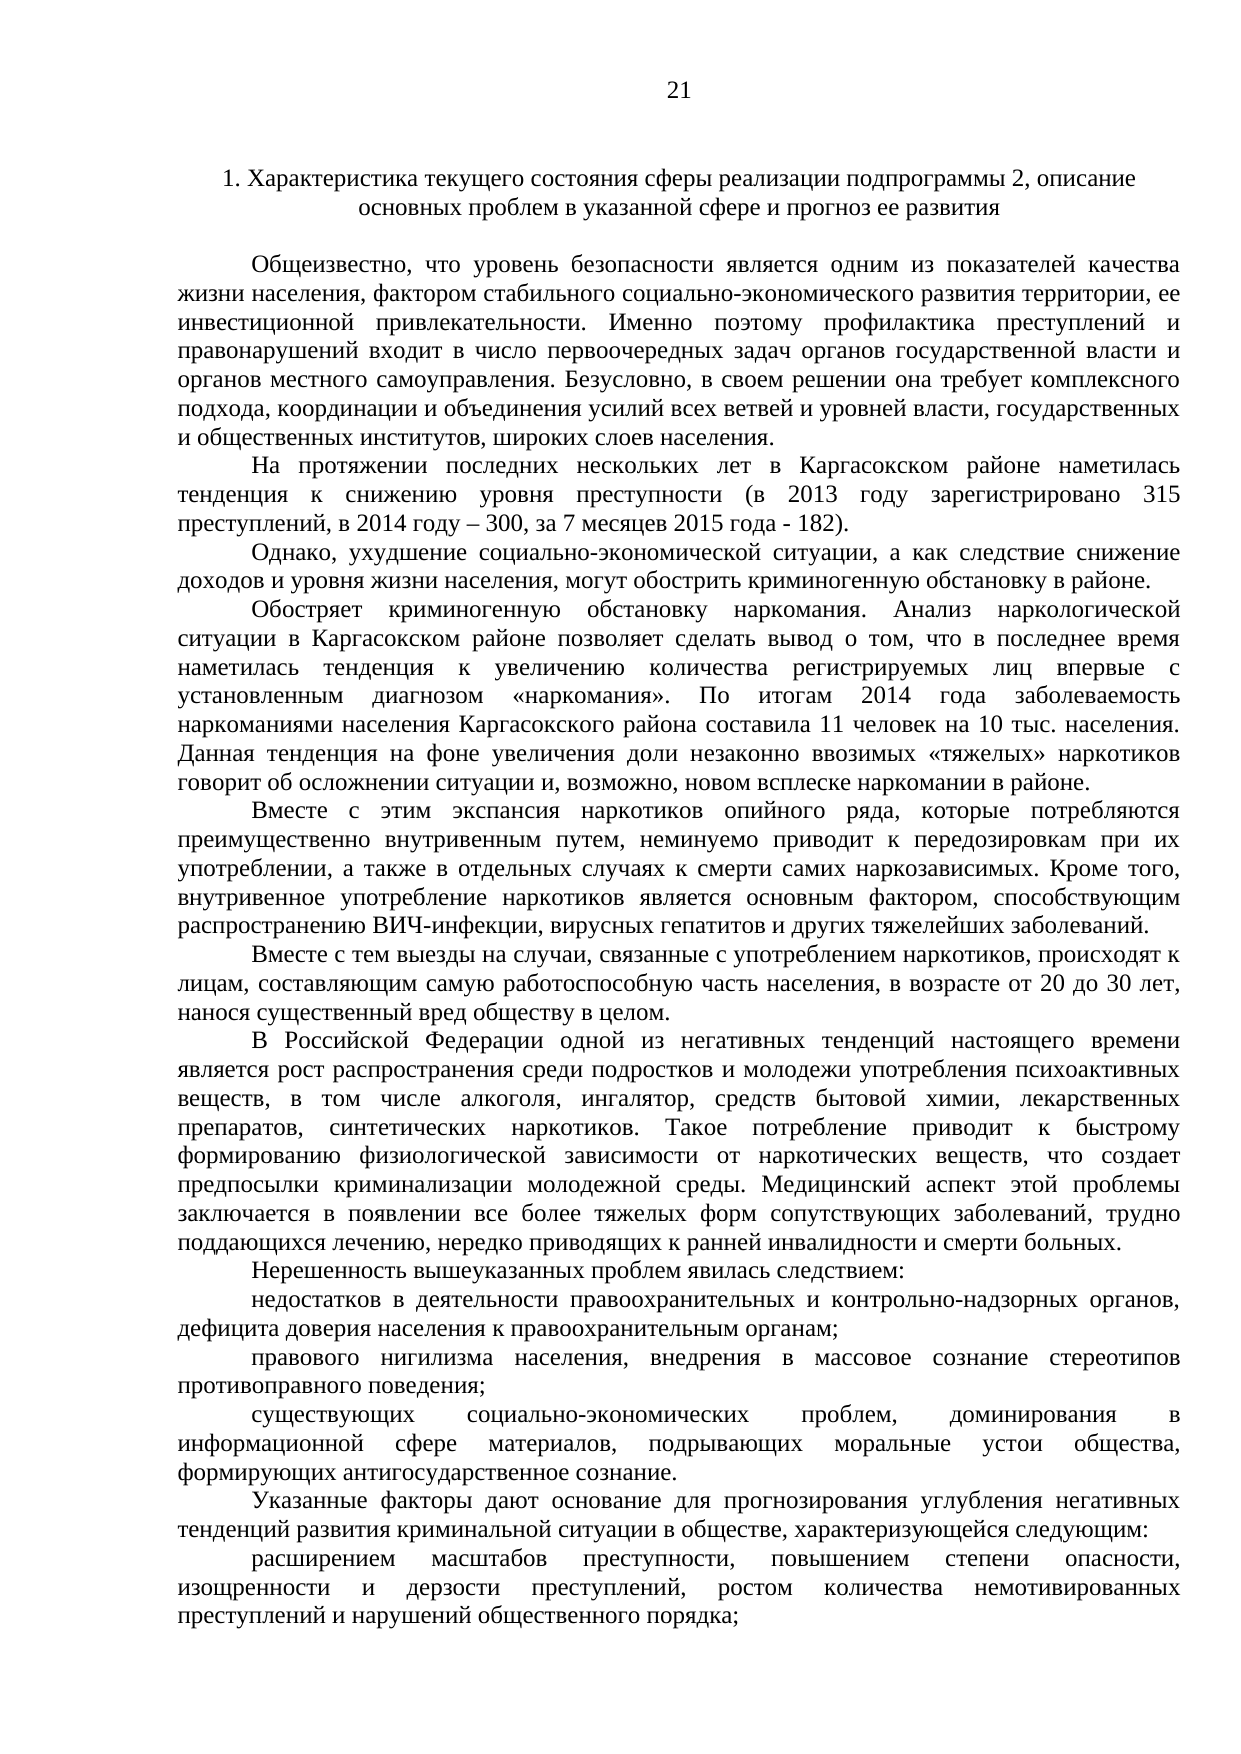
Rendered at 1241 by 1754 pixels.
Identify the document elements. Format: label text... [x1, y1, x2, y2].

text Вместе с тем выезды на случаи, связанные с употреблением наркотиков, происходят к лицам, составляющим самую работоспособную часть населения, в возрасте от 20 до 30 лет, нанося существенный вред обществу в целом. [177, 939, 1181, 1026]
text правового нигилизма населения, внедрения в массовое сознание стереотипов противоправного поведения; [177, 1342, 1181, 1399]
text В Российской Федерации одной из негативных тенденций настоящего времени является рост распространения среди подростков и молодежи употребления психоактивных веществ, в том числе алкоголя, ингалятор, средств бытовой химии, лекарственных препаратов, синтетических наркотиков. Такое потребление приводит к быстрому формированию физиологической зависимости от наркотических веществ, что создает предпосылки криминализации молодежной среды. Медицинский аспект этой проблемы заключается в появлении все более тяжелых форм сопутствующих заболеваний, трудно поддающихся лечению, нередко приводящих к ранней инвалидности и смерти больных. [177, 1026, 1181, 1256]
text Однако, ухудшение социально-экономической ситуации, а как следствие снижение доходов и уровня жизни населения, могут обострить криминогенную обстановку в районе. [177, 537, 1181, 594]
text Обостряет криминогенную обстановку наркомания. Анализ наркологической ситуации в Каргасокском районе позволяет сделать вывод о том, что в последнее время наметилась тенденция к увеличению количества регистрируемых лиц впервые с установленным диагнозом «наркомания». По итогам 2014 года заболеваемость наркоманиями населения Каргасокского района составила 11 человек на 10 тыс. населения. Данная тенденция на фоне увеличения доли незаконно ввозимых «тяжелых» наркотиков говорит об осложнении ситуации и, возможно, новом всплеске наркомании в районе. [177, 594, 1181, 796]
text недостатков в деятельности правоохранительных и контрольно-надзорных органов, дефицита доверия населения к правоохранительным органам; [177, 1284, 1181, 1342]
text Общеизвестно, что уровень безопасности является одним из показателей качества жизни населения, фактором стабильного социально-экономического развития территории, ее инвестиционной привлекательности. Именно поэтому профилактика преступлений и правонарушений входит в число первоочередных задач органов государственной власти и органов местного самоуправления. Безусловно, в своем решении она требует комплексного подхода, координации и объединения усилий всех ветвей и уровней власти, государственных и общественных институтов, широких слоев населения. [177, 249, 1181, 451]
text существующих социально-экономических проблем, доминирования в информационной сфере материалов, подрывающих моральные устои общества, формирующих антигосударственное сознание. [177, 1399, 1181, 1486]
text расширением масштабов преступности, повышением степени опасности, изощренности и дерзости преступлений, ростом количества немотивированных преступлений и нарушений общественного порядка; [177, 1543, 1181, 1629]
text На протяжении последних нескольких лет в Каргасокском районе наметилась тенденция к снижению уровня преступности (в 2013 году зарегистрировано 315 преступлений, в 2014 году – 300, за 7 месяцев 2015 года - 182). [177, 451, 1181, 537]
text 1. Характеристика текущего состояния сферы реализации подпрограммы 2, описание основных проблем в указанной сфере и прогноз ее развития [177, 163, 1181, 221]
text Вместе с этим экспансия наркотиков опийного ряда, которые потребляются преимущественно внутривенным путем, неминуемо приводит к передозировкам при их употреблении, а также в отдельных случаях к смерти самих наркозависимых. Кроме того, внутривенное употребление наркотиков является основным фактором, способствующим распространению ВИЧ-инфекции, вирусных гепатитов и других тяжелейших заболеваний. [177, 796, 1181, 939]
text Нерешенность вышеуказанных проблем явилась следствием: [177, 1256, 1181, 1284]
text Указанные факторы дают основание для прогнозирования углубления негативных тенденций развития криминальной ситуации в обществе, характеризующейся следующим: [177, 1486, 1181, 1543]
